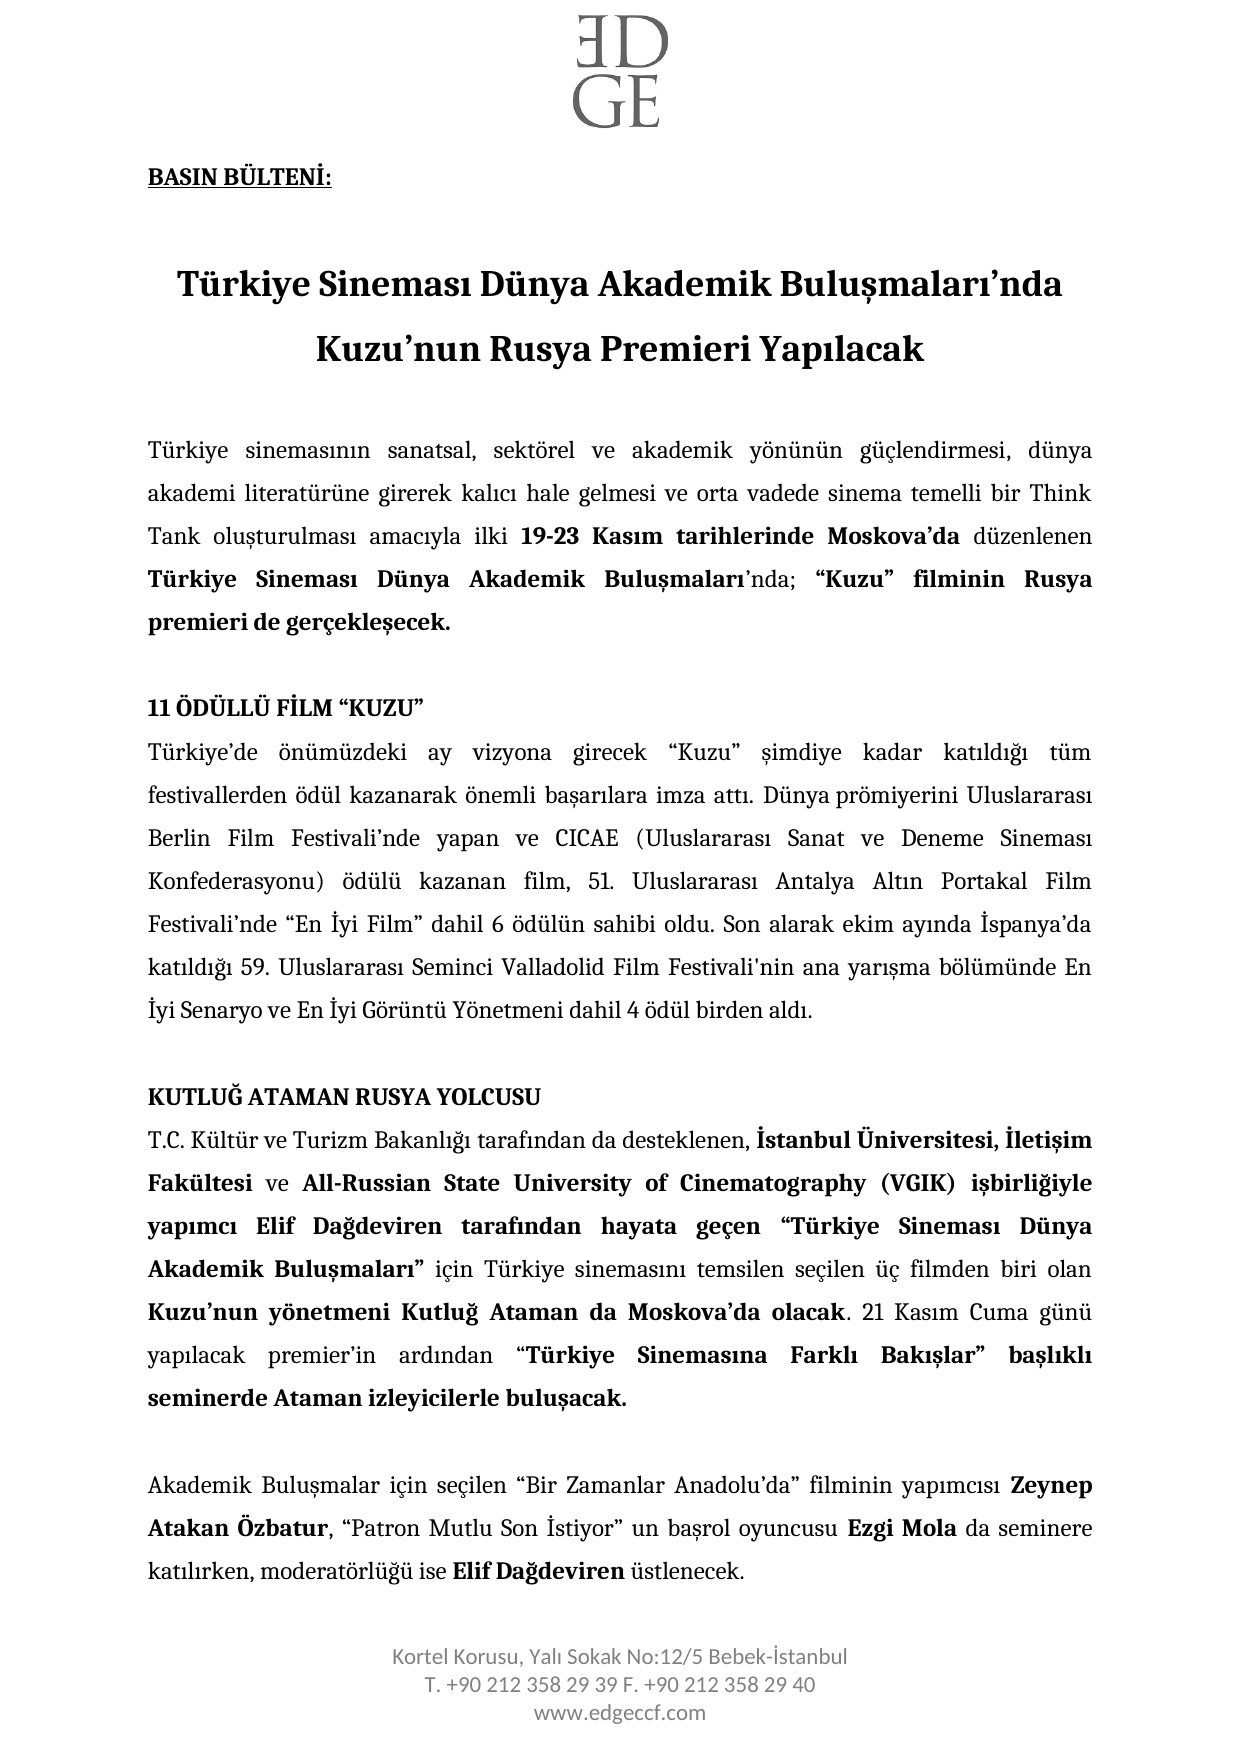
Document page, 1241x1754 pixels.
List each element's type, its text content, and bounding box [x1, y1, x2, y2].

text T.C. Kültür ve Turizm Bakanlığı tarafından da desteklenen, İstanbul Üniversitesi, İletişim Fakültesi ve All-Russian State University of Cinematography (VGIK) işbirliğiyle yapımcı Elif Dağdeviren tarafından hayata geçen “Türkiye Sineması Dünya Akademik Buluşmaları” için Türkiye sinemasını temsilen seçilen üç filmden biri olan Kuzu’nun yönetmeni Kutluğ Ataman da Moskova’da olacak. 21 Kasım Cuma günü yapılacak premier’in ardından “Türkiye Sinemasına Farklı Bakışlar” başlıklı seminerde Ataman izleyicilerle buluşacak. [148, 1126, 1093, 1413]
text 11 ÖDÜLLÜ FİLM “KUZU” [148, 694, 1093, 723]
text Türkiye’de önümüzdeki ay vizyona girecek “Kuzu” şimdiye kadar katıldığı tüm festivallerden ödül kazanarak önemli başarılara imza attı. Dünya prömiyerini Uluslararası Berlin Film Festivali’nde yapan ve CICAE (Uluslararası Sanat ve Deneme Sineması Konfederasyonu) ödülü kazanan film, 51. Uluslararası Antalya Altın Portakal Film Festivali’nde “En İyi Film” dahil 6 ödülün sahibi oldu. Son alarak ekim ayında İspanya’da katıldığı 59. Uluslararası Seminci Valladolid Film Festivali'nin ana yarışma bölümünde En İyi Senaryo ve En İyi Görüntü Yönetmeni dahil 4 ödül birden aldı. [148, 737, 1093, 1025]
text Türkiye sinemasının sanatsal, sektörel ve akademik yönünün güçlendirmesi, dünya akademi literatürüne girerek kalıcı hale gelmesi ve orta vadede sinema temelli bir Think Tank oluşturulması amacıyla ilki 19-23 Kasım tarihlerinde Moskova’da düzenlenen Türkiye Sineması Dünya Akademik Buluşmaları’nda; “Kuzu” filminin Rusya premieri de gerçekleşecek. [148, 436, 1093, 637]
text KUTLUĞ ATAMAN RUSYA YOLCUSU [148, 1082, 1093, 1111]
text Akademik Buluşmalar için seçilen “Bir Zamanlar Anadolu’da” filminin yapımcısı Zeynep Atakan Özbatur, “Patron Mutlu Son İstiyor” un başrol oyuncusu Ezgi Mola da seminere katılırken, moderatörlüğü ise Elif Dağdeviren üstlenecek. [148, 1471, 1093, 1586]
picture [560, 8, 674, 140]
text BASIN BÜLTENİ: [148, 162, 1093, 191]
text Türkiye Sineması Dünya Akademik Buluşmaları’nda [148, 263, 1093, 306]
text Kuzu’nun Rusya Premieri Yapılacak [148, 328, 1093, 371]
